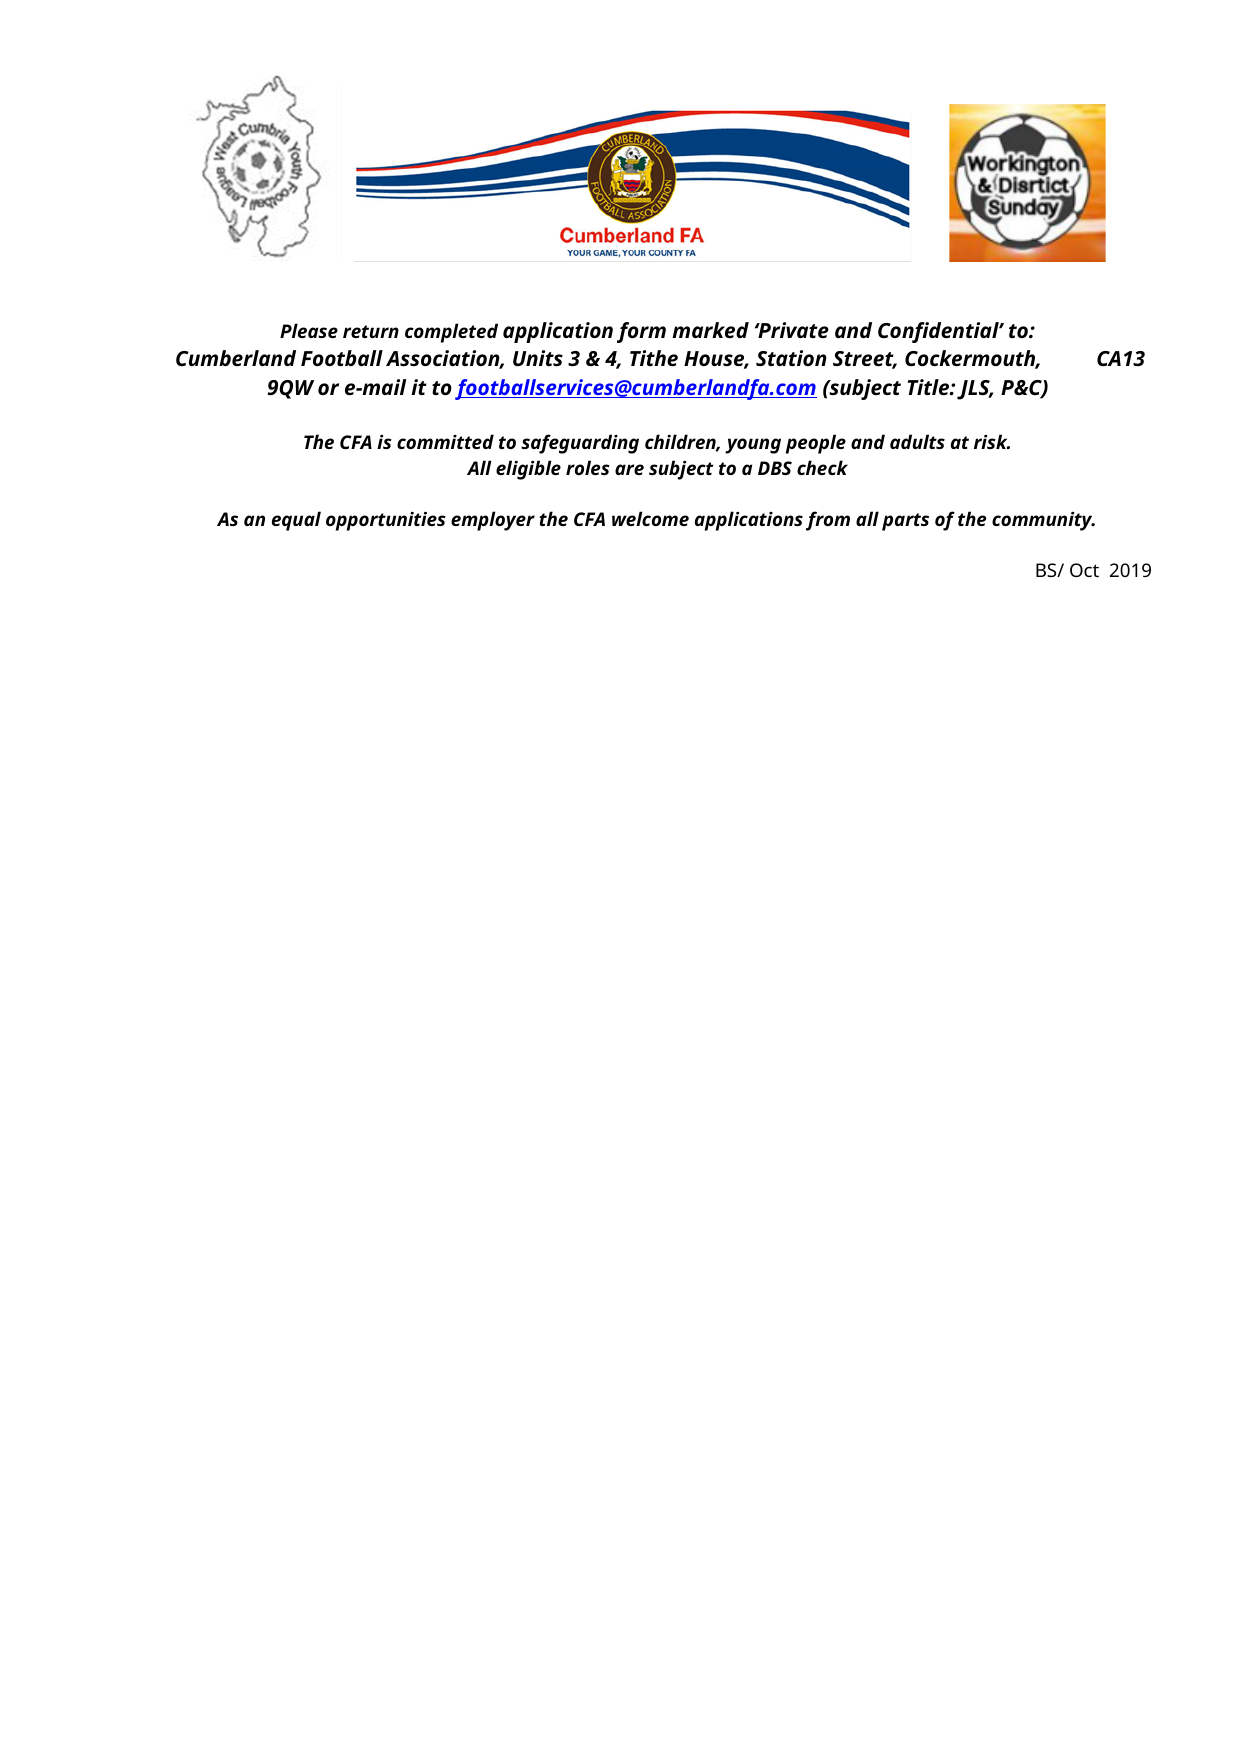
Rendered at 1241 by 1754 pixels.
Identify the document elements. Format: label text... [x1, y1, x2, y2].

text All eligible roles are subject to a DBS check [165, 455, 1152, 481]
text As an equal opportunities employer the CFA welcome applications from all parts of the community. [165, 506, 1152, 532]
text BS/ Oct 2019 [165, 557, 1152, 583]
picture [949, 104, 1106, 262]
picture [165, 73, 912, 262]
text The CFA is committed to safeguarding children, young people and adults at risk. [165, 429, 1152, 455]
text Cumberland Football Association, Units 3 & 4, Tithe House, Station Street, Cockermouth, CA13 9QW or e-mail it to footballservices@cumberlandfa.com (subject Title: JLS, P&C) [165, 344, 1152, 401]
text Please return completed application form marked ‘Private and Confidential’ to: [165, 316, 1152, 344]
